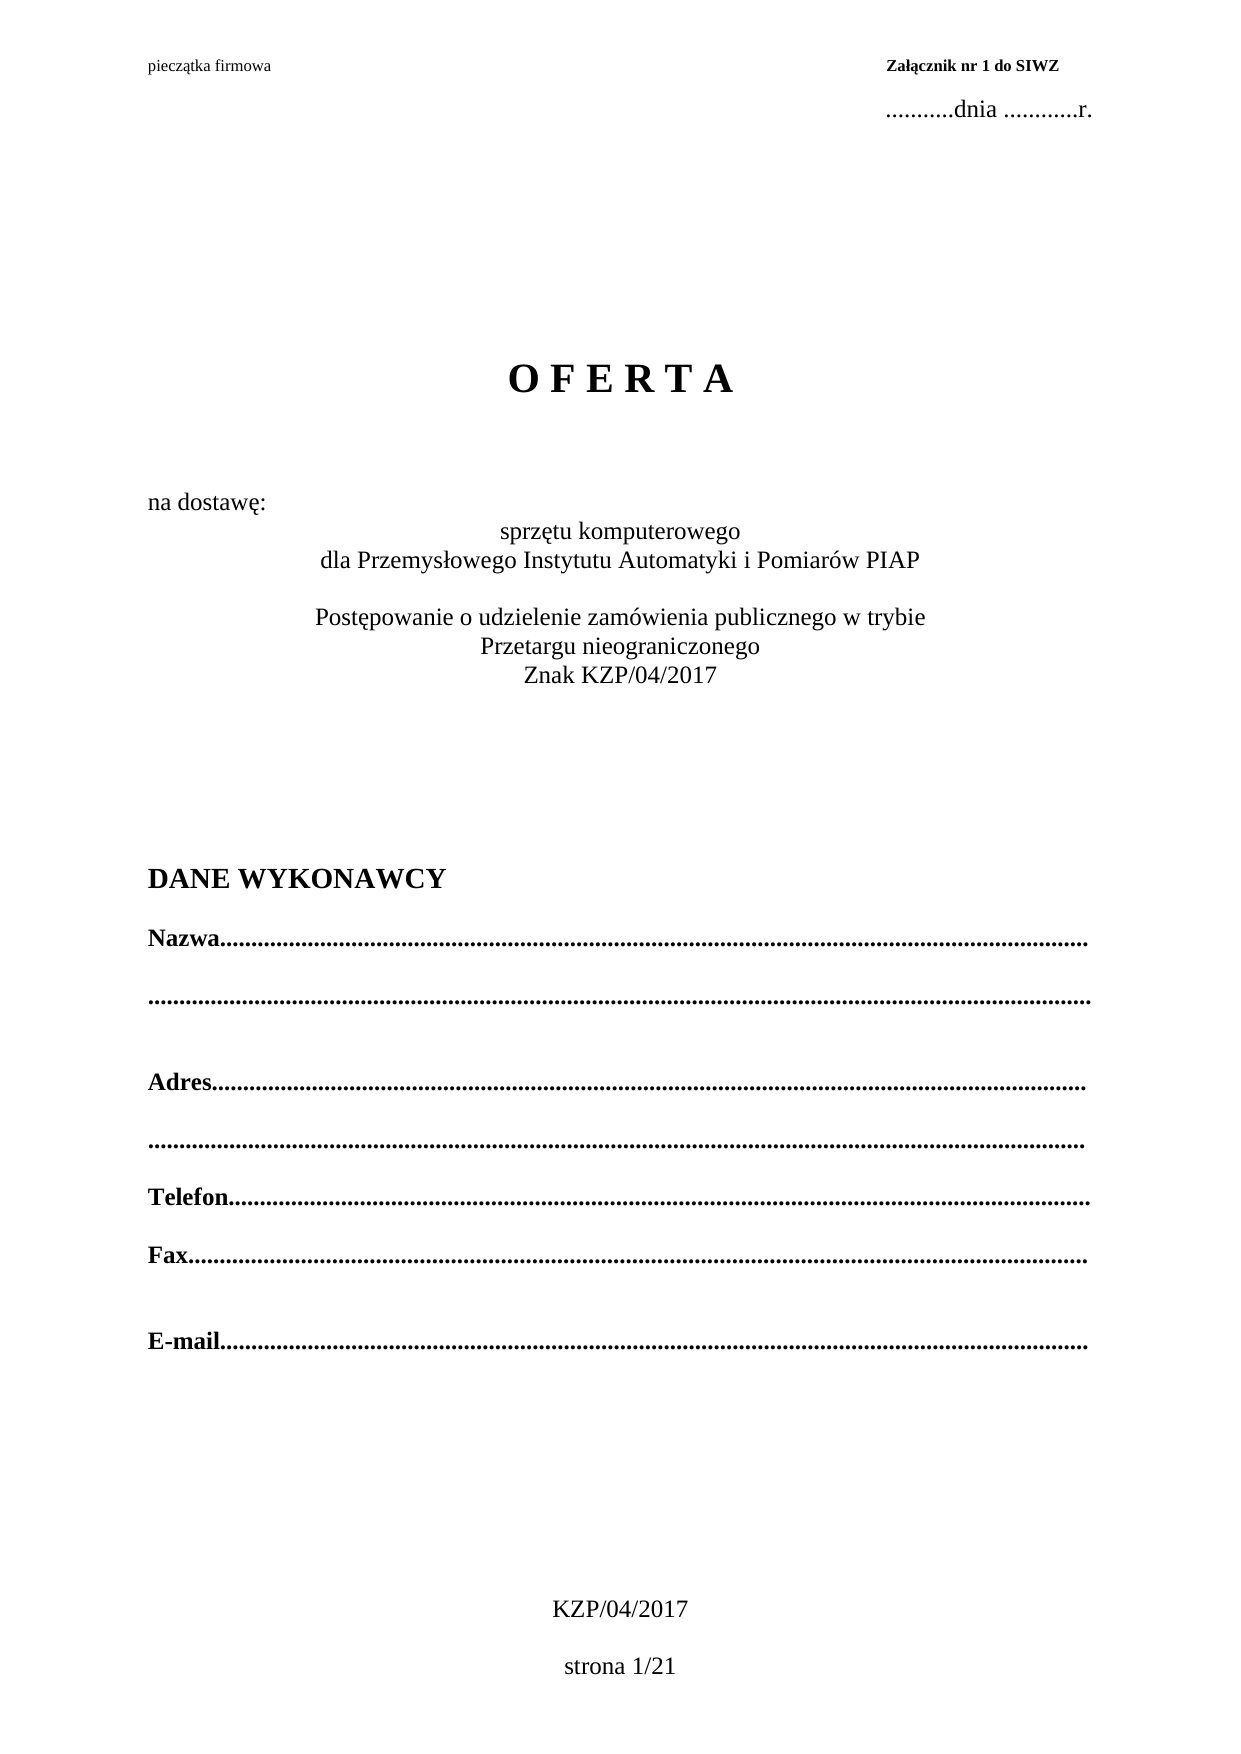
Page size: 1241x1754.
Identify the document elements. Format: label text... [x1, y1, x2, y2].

subtitle DANE WYKONAWCY [148, 861, 1093, 895]
text ....................................................................................................................................................... [148, 981, 1093, 1010]
text ...........dnia ............r. [148, 94, 1093, 123]
text Adres............................................................................................................................................ [148, 1067, 1093, 1096]
text sprzętu komputerowego [148, 516, 1093, 545]
text E-mail........................................................................................................................................... [148, 1326, 1093, 1355]
text na dostawę: [148, 487, 1093, 516]
text Znak KZP/04/2017 [148, 660, 1093, 689]
subtitle O F E R T A [148, 353, 1093, 401]
text ...................................................................................................................................................... [148, 1125, 1093, 1153]
text Postępowanie o udzielenie zamówienia publicznego w trybie [148, 602, 1093, 631]
text dla Przemysłowego Instytutu Automatyki i Pomiarów PIAP [148, 545, 1093, 574]
text Przetargu nieograniczonego [148, 631, 1093, 660]
text Fax................................................................................................................................................ [148, 1240, 1093, 1268]
text pieczątka firmowa Załącznik nr 1 do SIWZ [148, 56, 1093, 75]
text Nazwa........................................................................................................................................... [148, 923, 1093, 952]
text Telefon.......................................................................................................................................... [148, 1182, 1093, 1211]
